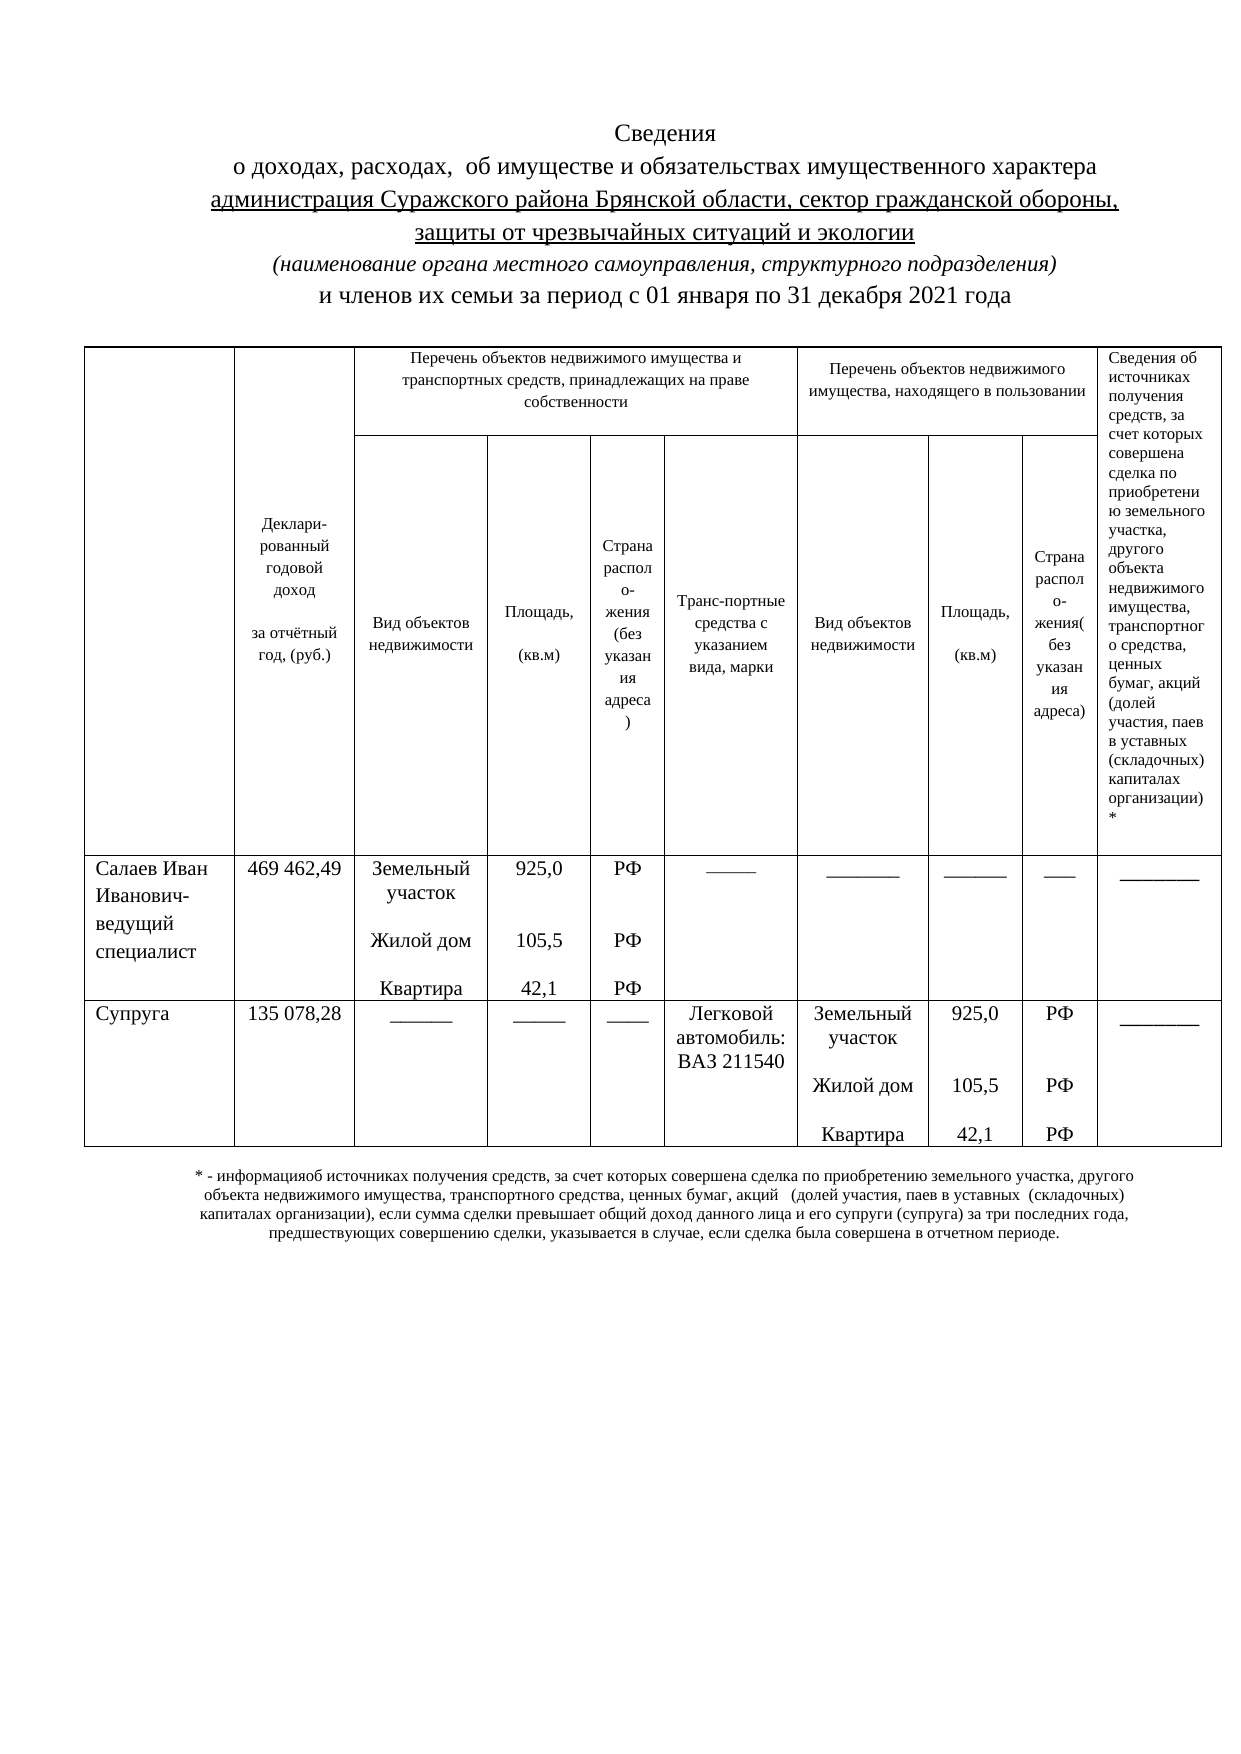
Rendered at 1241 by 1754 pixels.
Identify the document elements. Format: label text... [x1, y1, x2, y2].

table_cell Земельный участок Жилой дом Квартира [355, 856, 487, 1000]
table_cell ______ [665, 856, 797, 1000]
table_header Перечень объектов недвижимого имущества и транспортных средств, принадлежащих на праве собственности [355, 348, 797, 435]
table_cell Вид объектов недвижимости [355, 436, 487, 855]
table_cell ____ [591, 1001, 664, 1146]
table_cell _______ [798, 856, 928, 1000]
table_header Перечень объектов недвижимого имущества, находящего в пользовании [798, 348, 1097, 435]
table_cell ___ [1023, 856, 1097, 1000]
table_cell Страна располо-жения (без указания адреса) [591, 436, 664, 855]
table_cell РФ РФ РФ [1023, 1001, 1097, 1146]
table_cell Легковой автомобиль: ВАЗ 211540 [665, 1001, 797, 1146]
table_cell Площадь, (кв.м) [929, 436, 1022, 855]
table_cell 925,0 105,5 42,1 [929, 1001, 1022, 1146]
table_cell Транс-портные средства с указанием вида, марки [665, 436, 797, 855]
title * - информацияоб источниках получения средств, за счет которых совершена сделка по приобретению земельного участка, другого объекта недвижимого имущества, транспортного средства, ценных бумаг, акций (долей участия, паев в уставных (складочных) капиталах организации), если сумма сделки превышает общий доход данного лица и его супруги (супруга) за три последних года, предшествующих совершению сделки, указывается в случае, если сделка была совершена в отчетном периоде. [177, 1166, 1152, 1242]
table_cell 925,0 105,5 42,1 [488, 856, 590, 1000]
table_cell Земельный участок Жилой дом Квартира [798, 1001, 928, 1146]
text о доходах, расходах, об имуществе и обязательствах имущественного характера администрация Суражского района Брянской области, сектор гражданской обороны, защиты от чрезвычайных ситуаций и экологии [177, 151, 1152, 246]
table_cell Вид объектов недвижимости [798, 436, 928, 855]
table_header [85, 348, 234, 855]
table_cell 469 462,49 [235, 856, 354, 1000]
table_cell Площадь, (кв.м) [488, 436, 590, 855]
text и членов их семьи за период с 01 января по 31 декабря 2021 года [177, 280, 1152, 309]
table_header Деклари-рованный годовой доход за отчётный год, (руб.) [235, 348, 354, 855]
table_header Сведения об источниках получения средств, за счет которых совершена сделка по приобретению земельного участка, другого объекта недвижимого имущества, транспортного средства, ценных бумаг, акций (долей участия, паев в уставных (складочных) капиталах организации)* [1098, 348, 1221, 855]
text Сведения [177, 118, 1152, 147]
table_cell Салаев Иван Иванович- ведущий специалист [85, 856, 234, 1000]
table_cell _____ [488, 1001, 590, 1146]
table_cell 135 078,28 [235, 1001, 354, 1146]
table_cell _______ [1098, 1001, 1221, 1146]
table_cell Страна располо-жения(без указания адреса) [1023, 436, 1097, 855]
table_cell ______ [355, 1001, 487, 1146]
table_cell ______ [929, 856, 1022, 1000]
table_cell РФ РФ РФ [591, 856, 664, 1000]
table_cell Супруга [85, 1001, 234, 1146]
table_cell _______ [1098, 856, 1221, 1000]
text (наименование органа местного самоуправления, структурного подразделения) [177, 250, 1152, 277]
